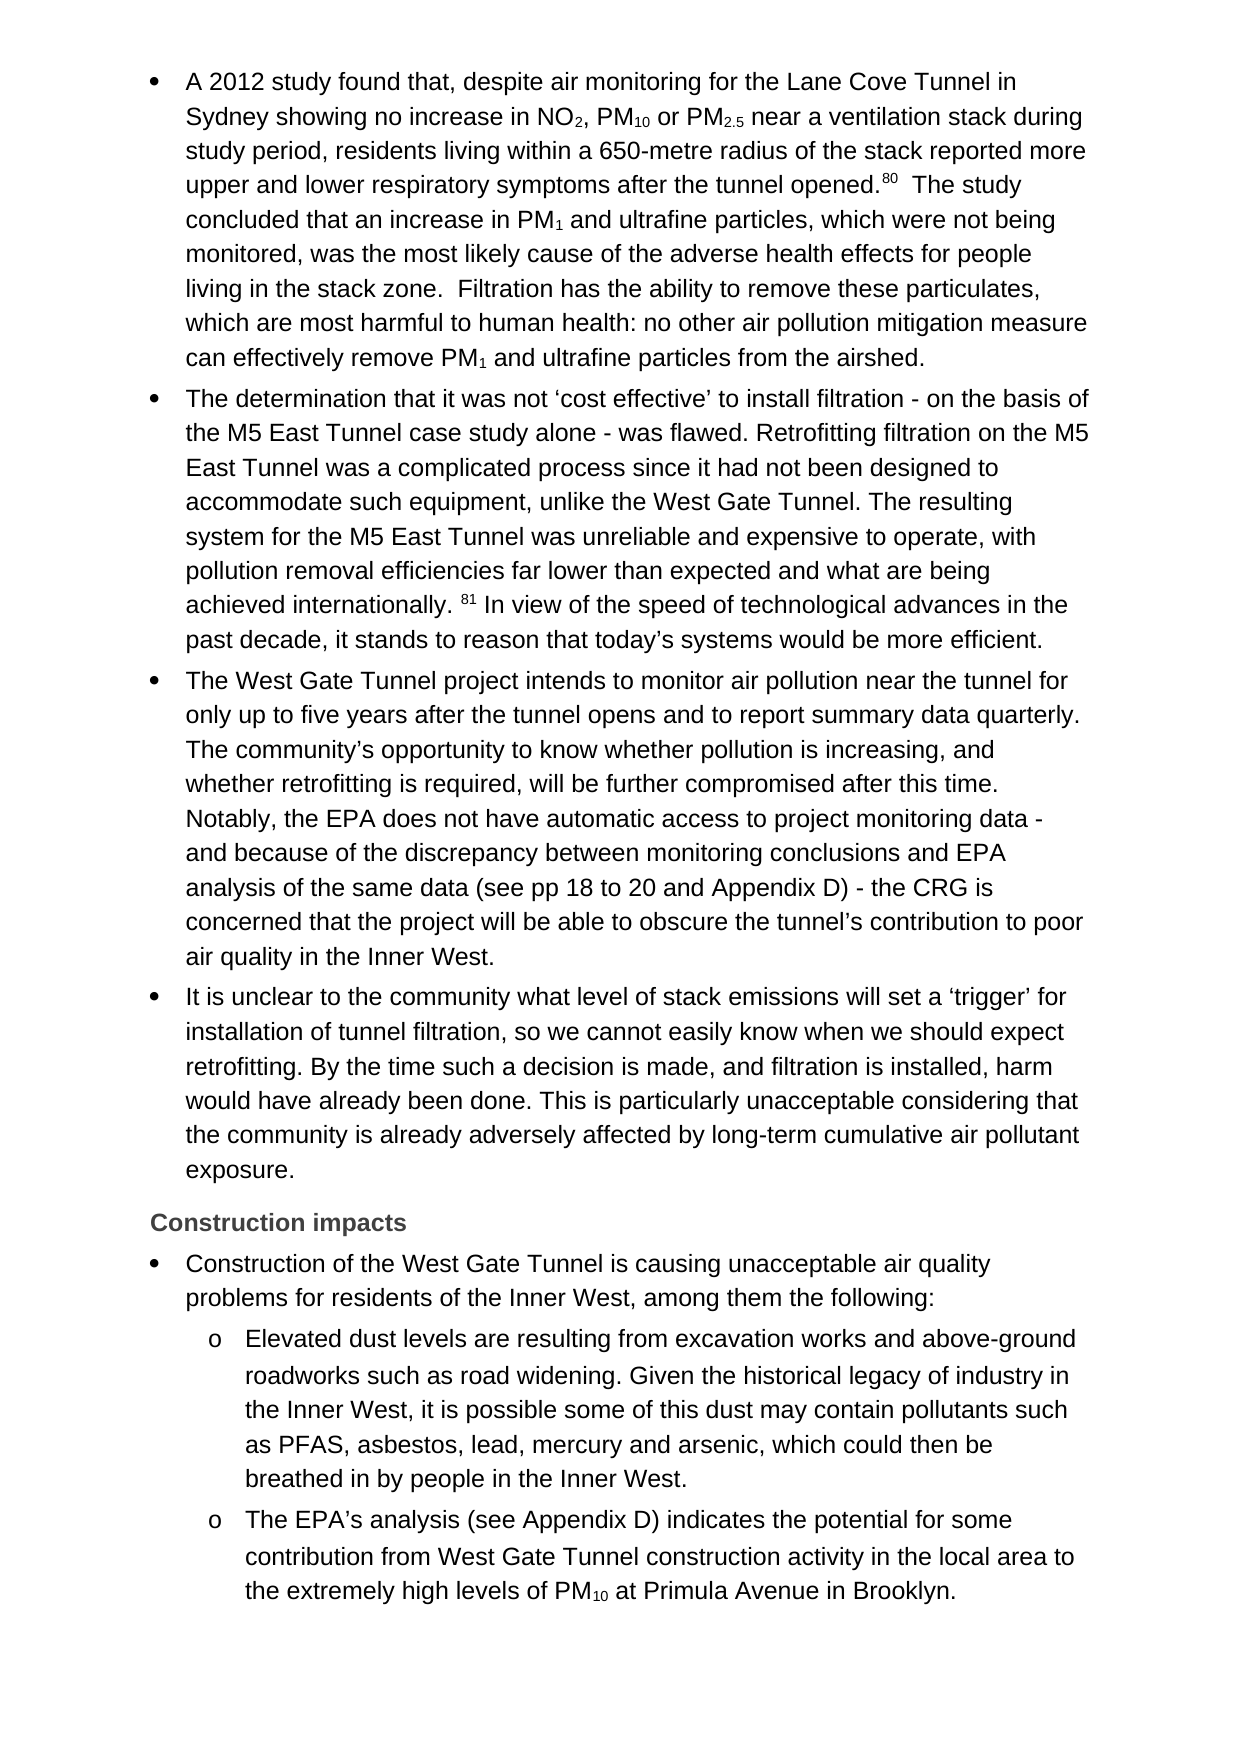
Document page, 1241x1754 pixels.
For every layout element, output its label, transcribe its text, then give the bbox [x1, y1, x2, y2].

list A 2012 study found that, despite air monitoring for the Lane Cove Tunnel in Sydney showing no increase in NO2, PM10 or PM2.5 near a ventilation stack during study period, residents living within a 650-metre radius of the stack reported more upper and lower respiratory symptoms after the tunnel opened. The study concluded that an increase in PM1 and ultrafine particles, which were not being monitored, was the most likely cause of the adverse health effects for people living in the stack zone. Filtration has the ability to remove these particulates, which are most harmful to human health: no other air pollution mitigation measure can effectively remove PM1 and ultrafine particles from the airshed. [150, 67, 1090, 372]
list The West Gate Tunnel project intends to monitor air pollution near the tunnel for only up to five years after the tunnel opens and to report summary data quarterly. The community’s opportunity to know whether pollution is increasing, and whether retrofitting is required, will be further compromised after this time. Notably, the EPA does not have automatic access to project monitoring data - and because of the discrepancy between monitoring conclusions and EPA analysis of the same data (see pp 18 to 20 and Appendix D) - the CRG is concerned that the project will be able to obscure the tunnel’s contribution to poor air quality in the Inner West. [150, 666, 1090, 970]
list The determination that it was not ‘cost effective’ to install filtration - on the basis of the M5 East Tunnel case study alone - was flawed. Retrofitting filtration on the M5 East Tunnel was a complicated process since it had not been designed to accommodate such equipment, unlike the West Gate Tunnel. The resulting system for the M5 East Tunnel was unreliable and expensive to operate, with pollution removal efficiencies far lower than expected and what are being achieved internationally. In view of the speed of technological advances in the past decade, it stands to reason that today’s systems would be more efficient. [150, 383, 1090, 654]
list Construction of the West Gate Tunnel is causing unacceptable air quality problems for residents of the Inner West, among them the following: [150, 1249, 1090, 1312]
list It is unclear to the community what level of stack emissions will set a ‘trigger’ for installation of tunnel filtration, so we cannot easily know when we should expect retrofitting. By the time such a decision is made, and filtration is installed, harm would have already been done. This is particularly unacceptable considering that the community is already adversely affected by long-term cumulative air pollutant exposure. [150, 982, 1090, 1184]
list The EPA’s analysis (see Appendix D) indicates the potential for some contribution from West Gate Tunnel construction activity in the local area to the extremely high levels of PM10 at Primula Avenue in Brooklyn. [207, 1505, 1090, 1605]
list Elevated dust levels are resulting from excavation works and above-ground roadworks such as road widening. Given the historical legacy of industry in the Inner West, it is possible some of this dust may contain pollutants such as PFAS, asbestos, lead, mercury and arsenic, which could then be breathed in by people in the Inner West. [207, 1324, 1090, 1493]
subtitle Construction impacts [150, 1208, 1090, 1237]
